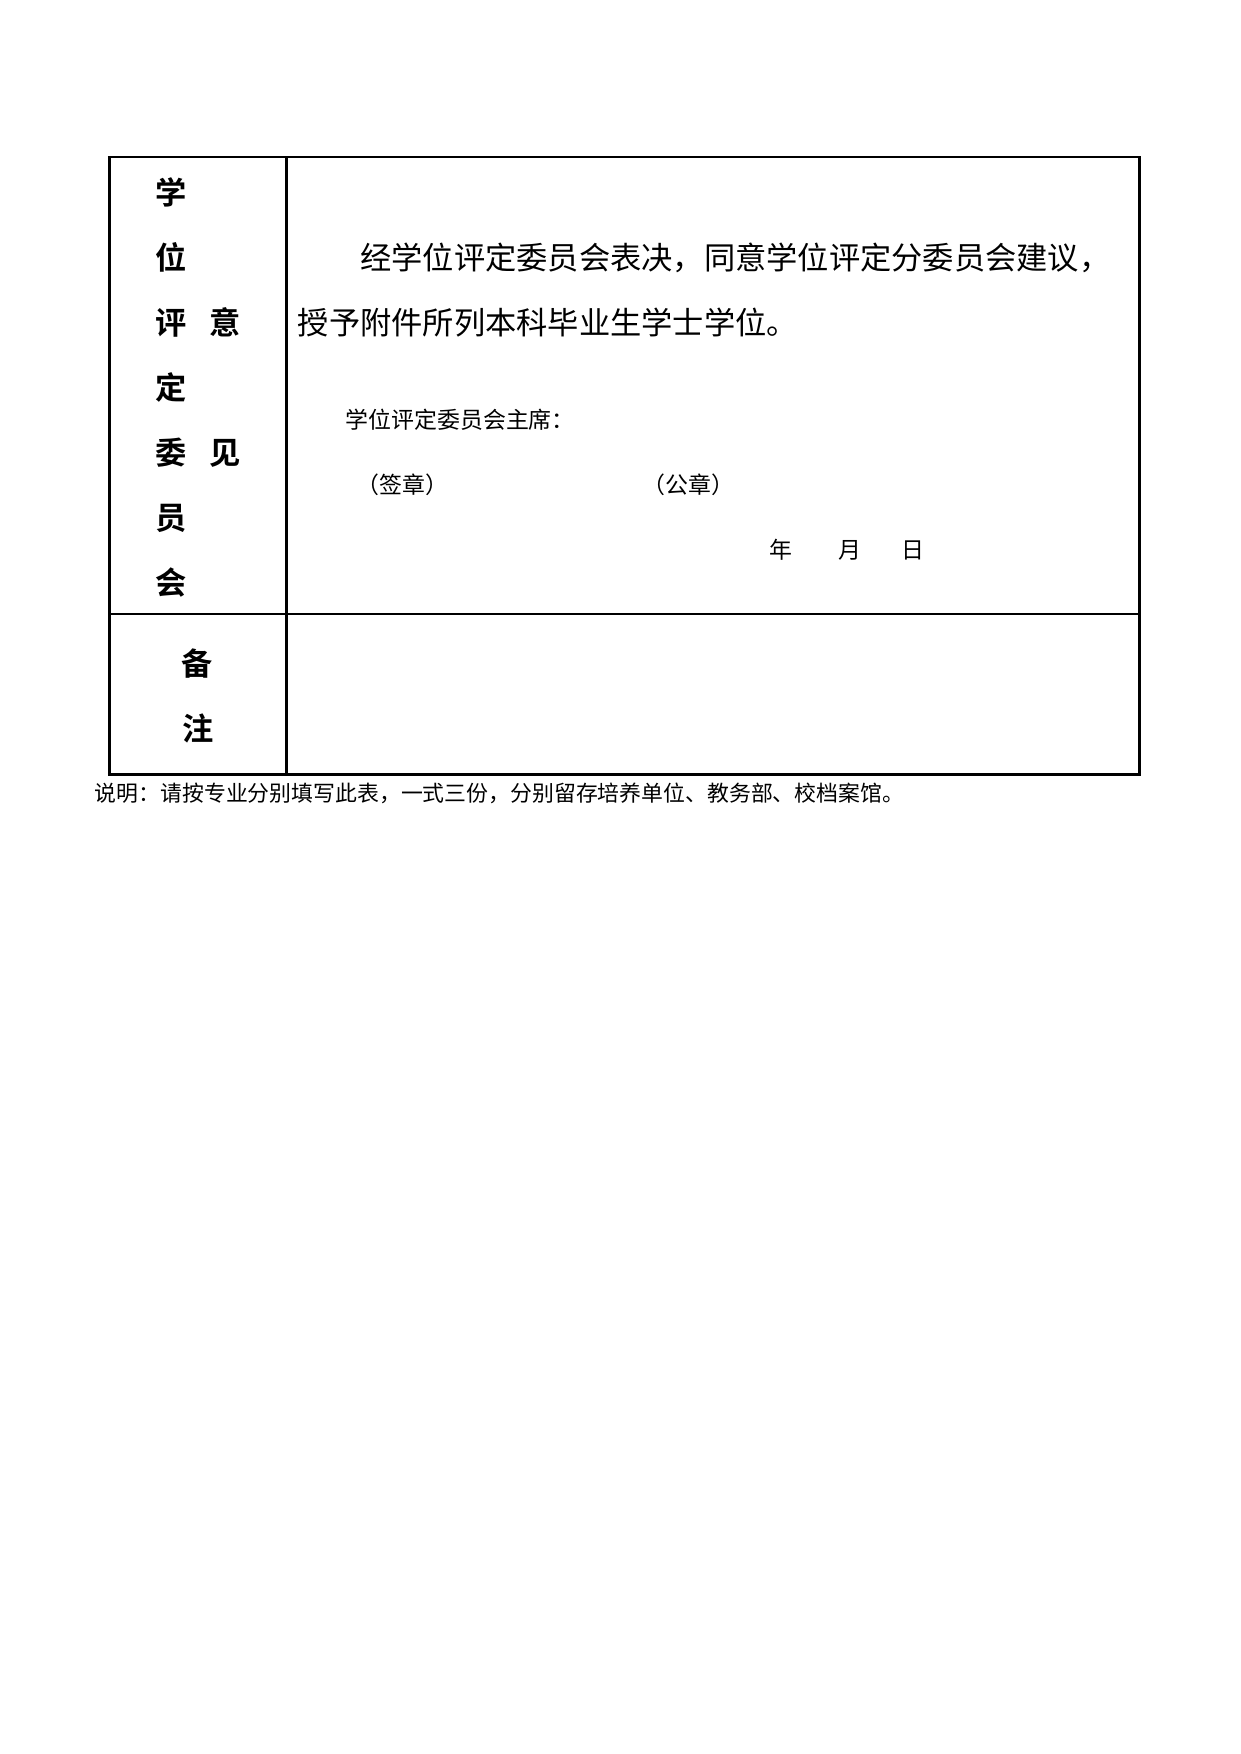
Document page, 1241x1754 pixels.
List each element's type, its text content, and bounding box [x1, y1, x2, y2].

table_cell 意 见 [198, 158, 285, 613]
table_cell 经学位评定委员会表决，同意学位评定分委员会建议，授予附件所列本科毕业生学士学位。 学位评定委员会主席： （签章） （公章） 年 月 日 [288, 158, 1138, 613]
table_cell 备 注 [111, 615, 285, 773]
text 说明：请按专业分别填写此表，一式三份，分别留存培养单位、教务部、校档案馆。 [94, 776, 1146, 808]
table_cell [288, 615, 1138, 773]
table_cell 学 位 评 定 委 员 会 [111, 158, 198, 613]
